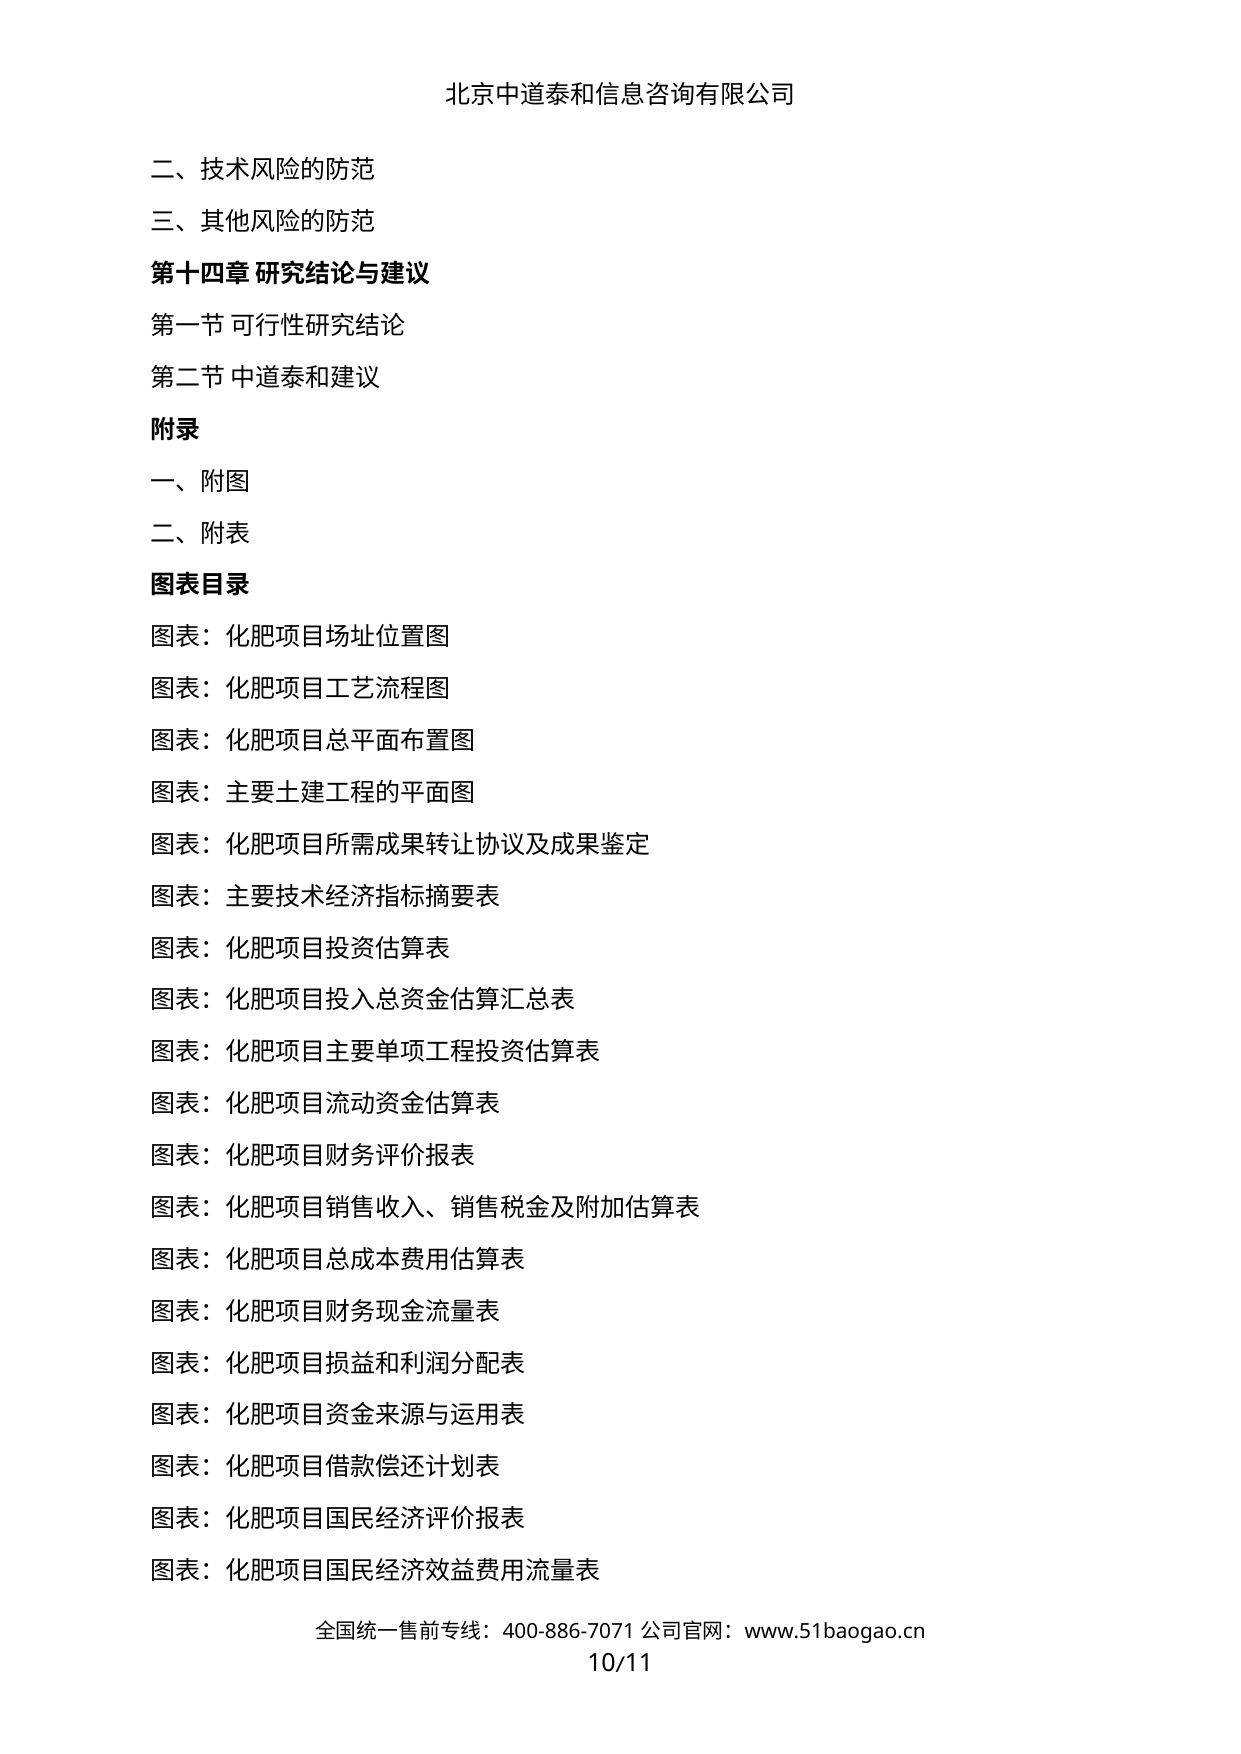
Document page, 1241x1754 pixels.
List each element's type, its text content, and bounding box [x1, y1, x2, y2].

text 图表：化肥项目总平面布置图 [150, 721, 1090, 757]
text 图表：化肥项目财务现金流量表 [150, 1291, 1090, 1327]
text 图表：化肥项目损益和利润分配表 [150, 1343, 1090, 1379]
text 图表：化肥项目所需成果转让协议及成果鉴定 [150, 824, 1090, 861]
text 图表：化肥项目国民经济评价报表 [150, 1499, 1090, 1535]
text 附录 [150, 409, 1090, 446]
text 第十四章 研究结论与建议 [150, 254, 1090, 290]
text 图表：化肥项目投入总资金估算汇总表 [150, 980, 1090, 1016]
text 图表：化肥项目场址位置图 [150, 617, 1090, 653]
text 二、附表 [150, 513, 1090, 549]
text 第一节 可行性研究结论 [150, 306, 1090, 342]
text 图表目录 [150, 565, 1090, 601]
text 图表：化肥项目财务评价报表 [150, 1136, 1090, 1172]
text 图表：化肥项目主要单项工程投资估算表 [150, 1032, 1090, 1068]
text 图表：化肥项目总成本费用估算表 [150, 1239, 1090, 1276]
text 图表：化肥项目国民经济效益费用流量表 [150, 1551, 1090, 1587]
text 图表：化肥项目投资估算表 [150, 928, 1090, 964]
text 第二节 中道泰和建议 [150, 357, 1090, 394]
text 图表：化肥项目资金来源与运用表 [150, 1395, 1090, 1431]
text 图表：化肥项目借款偿还计划表 [150, 1447, 1090, 1483]
text 图表：化肥项目销售收入、销售税金及附加估算表 [150, 1187, 1090, 1224]
text 一、附图 [150, 461, 1090, 497]
text 图表：主要土建工程的平面图 [150, 772, 1090, 809]
text 三、其他风险的防范 [150, 202, 1090, 238]
text 图表：主要技术经济指标摘要表 [150, 876, 1090, 912]
text 图表：化肥项目流动资金估算表 [150, 1084, 1090, 1120]
text 图表：化肥项目工艺流程图 [150, 669, 1090, 705]
text 二、技术风险的防范 [150, 150, 1090, 186]
